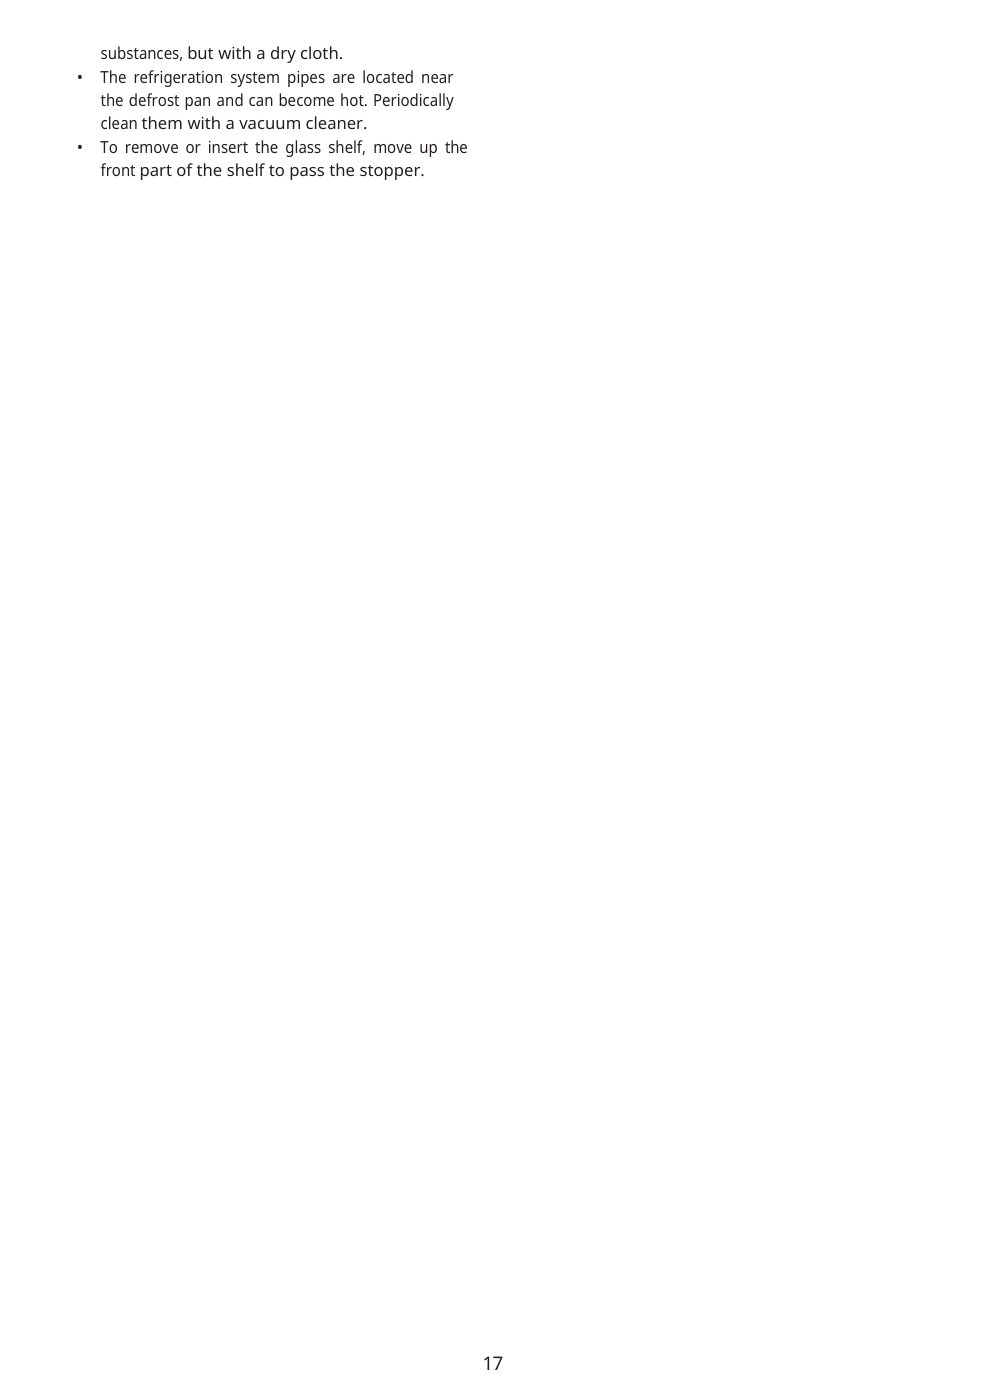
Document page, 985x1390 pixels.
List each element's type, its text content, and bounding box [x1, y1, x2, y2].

list To remove or insert the glass shelf, move up the front part of the shelf to pass the stopper. [77, 135, 468, 181]
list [77, 42, 459, 64]
list The refrigeration system pipes are located near the defrost pan and can become hot. Periodically clean them with a vacuum cleaner. [77, 65, 454, 134]
